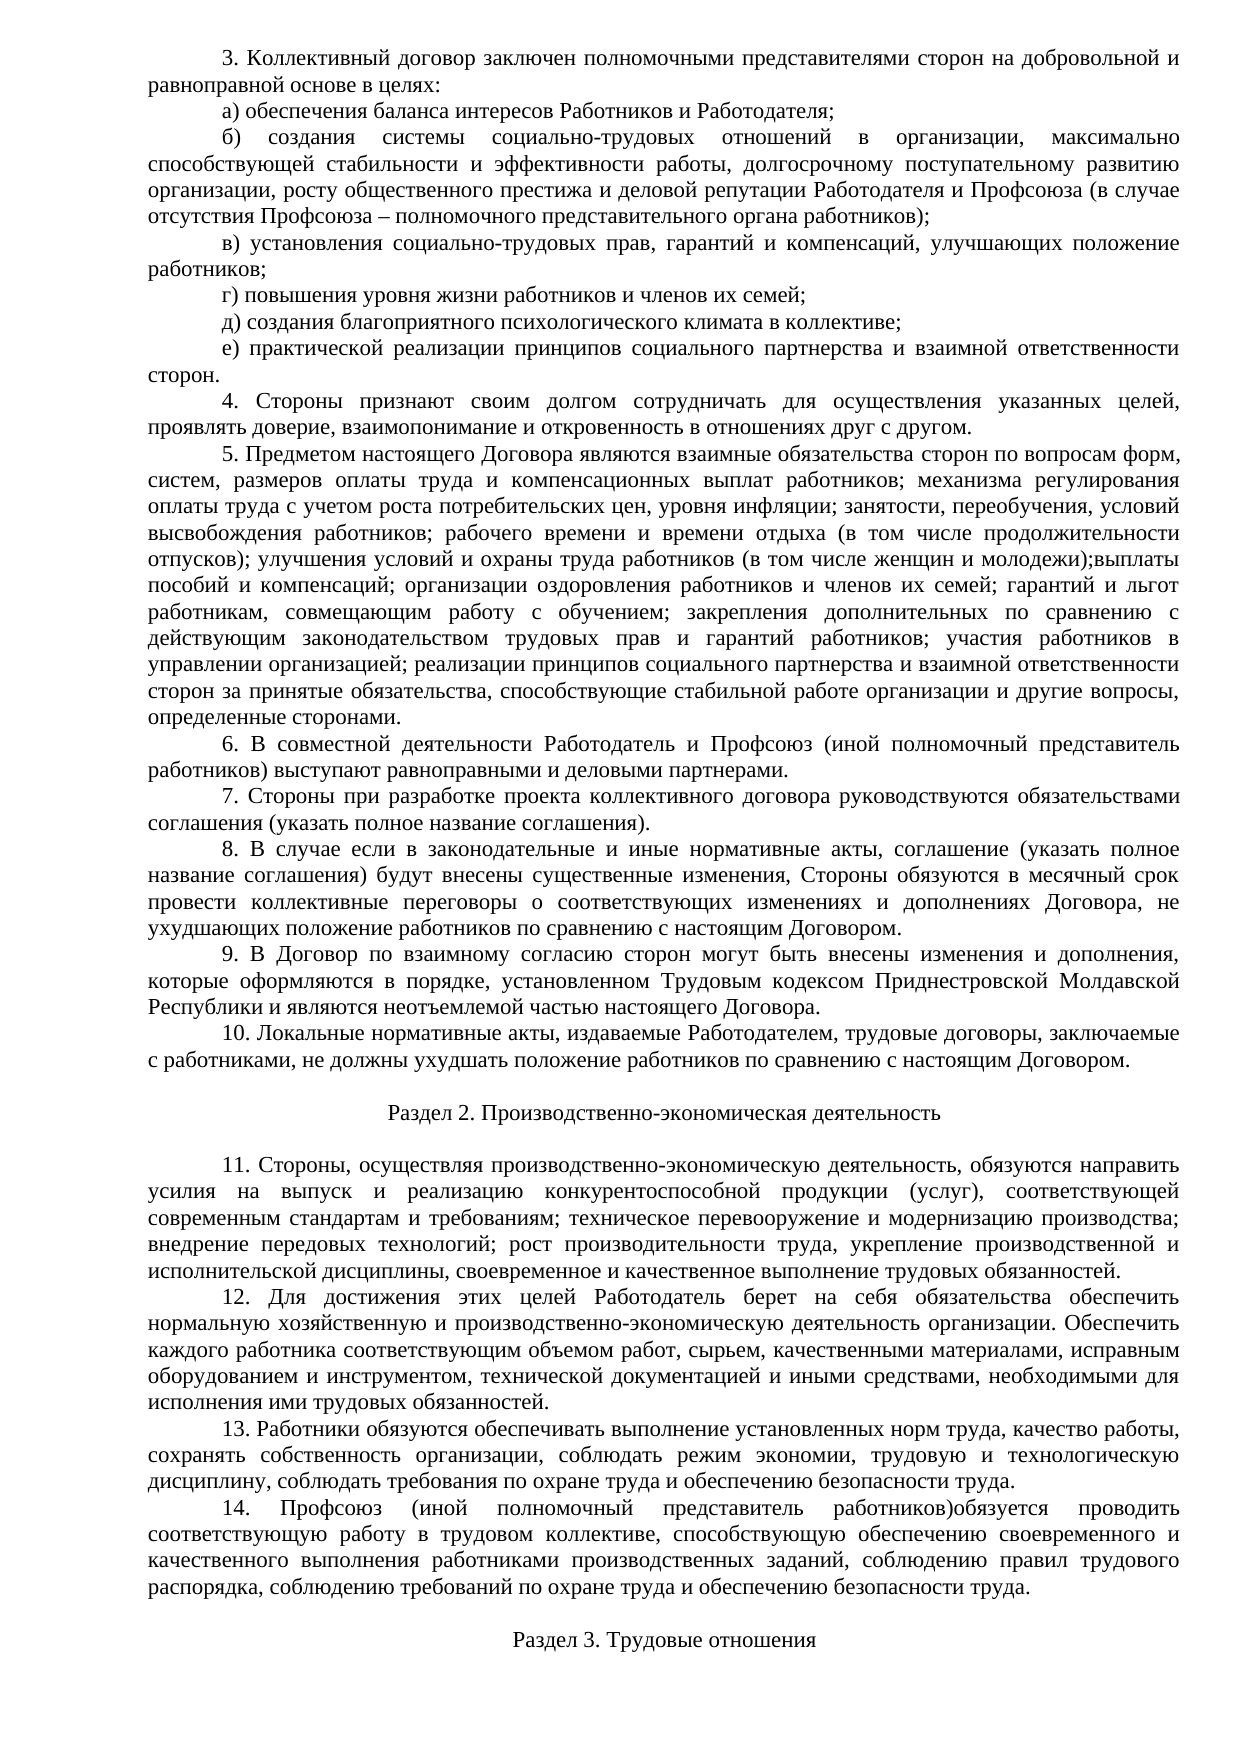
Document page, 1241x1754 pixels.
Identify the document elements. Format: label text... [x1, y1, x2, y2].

text Раздел 3. Трудовые отношения [148, 1626, 1181, 1652]
text 4. Стороны признают своим долгом сотрудничать для осуществления указанных целей, проявлять доверие, взаимопонимание и откровенность в отношениях друг с другом. [148, 387, 1181, 440]
text 12. Для достижения этих целей Работодатель берет на себя обязательства обеспечить нормальную хозяйственную и производственно-экономическую деятельность организации. Обеспечить каждого работника соответствующим объемом работ, сырьем, качественными материалами, исправным оборудованием и инструментом, технической документацией и иными средствами, необходимыми для исполнения ими трудовых обязанностей. [148, 1283, 1181, 1415]
text г) повышения уровня жизни работников и членов их семей; [148, 282, 1181, 308]
text Раздел 2. Производственно-экономическая деятельность [148, 1098, 1181, 1125]
text 11. Стороны, осуществляя производственно-экономическую деятельность, обязуются направить усилия на выпуск и реализацию конкурентоспособной продукции (услуг), соответствующей современным стандартам и требованиям; техническое перевооружение и модернизацию производства; внедрение передовых технологий; рост производительности труда, укрепление производственной и исполнительской дисциплины, своевременное и качественное выполнение трудовых обязанностей. [148, 1151, 1181, 1283]
text 14. Профсоюз (иной полномочный представитель работников)обязуется проводить соответствующую работу в трудовом коллективе, способствующую обеспечению своевременного и качественного выполнения работниками производственных заданий, соблюдению правил трудового распорядка, соблюдению требований по охране труда и обеспечению безопасности труда. [148, 1494, 1181, 1599]
text 6. В совместной деятельности Работодатель и Профсоюз (иной полномочный представитель работников) выступают равноправными и деловыми партнерами. [148, 729, 1181, 782]
text 9. В Договор по взаимному согласию сторон могут быть внесены изменения и дополнения, которые оформляются в порядке, установленном Трудовым кодексом Приднестровской Молдавской Республики и являются неотъемлемой частью настоящего Договора. [148, 940, 1181, 1019]
text 7. Стороны при разработке проекта коллективного договора руководствуются обязательствами соглашения (указать полное название соглашения). [148, 782, 1181, 835]
text 8. В случае если в законодательные и иные нормативные акты, соглашение (указать полное название соглашения) будут внесены существенные изменения, Стороны обязуются в месячный срок провести коллективные переговоры о соответствующих изменениях и дополнениях Договора, не ухудшающих положение работников по сравнению с настоящим Договором. [148, 835, 1181, 940]
text а) обеспечения баланса интересов Работников и Работодателя; [148, 97, 1181, 123]
text 10. Локальные нормативные акты, издаваемые Работодателем, трудовые договоры, заключаемые с работниками, не должны ухудшать положение работников по сравнению с настоящим Договором. [148, 1019, 1181, 1072]
text е) практической реализации принципов социального партнерства и взаимной ответственности сторон. [148, 334, 1181, 387]
text 13. Работники обязуются обеспечивать выполнение установленных норм труда, качество работы, сохранять собственность организации, соблюдать режим экономии, трудовую и технологическую дисциплину, соблюдать требования по охране труда и обеспечению безопасности труда. [148, 1415, 1181, 1494]
text д) создания благоприятного психологического климата в коллективе; [148, 308, 1181, 334]
text в) установления социально-трудовых прав, гарантий и компенсаций, улучшающих положение работников; [148, 229, 1181, 282]
text б) создания системы социально-трудовых отношений в организации, максимально способствующей стабильности и эффективности работы, долгосрочному поступательному развитию организации, росту общественного престижа и деловой репутации Работодателя и Профсоюза (в случае отсутствия Профсоюза – полномочного представительного органа работников); [148, 123, 1181, 229]
text 5. Предметом настоящего Договора являются взаимные обязательства сторон по вопросам форм, систем, размеров оплаты труда и компенсационных выплат работников; механизма регулирования оплаты труда с учетом роста потребительских цен, уровня инфляции; занятости, переобучения, условий высвобождения работников; рабочего времени и времени отдыха (в том числе продолжительности отпусков); улучшения условий и охраны труда работников (в том числе женщин и молодежи);выплаты пособий и компенсаций; организации оздоровления работников и членов их семей; гарантий и льгот работникам, совмещающим работу с обучением; закрепления дополнительных по сравнению с действующим законодательством трудовых прав и гарантий работников; участия работников в управлении организацией; реализации принципов социального партнерства и взаимной ответственности сторон за принятые обязательства, способствующие стабильной работе организации и другие вопросы, определенные сторонами. [148, 440, 1181, 729]
text 3. Коллективный договор заключен полномочными представителями сторон на добровольной и равноправной основе в целях: [148, 44, 1181, 97]
